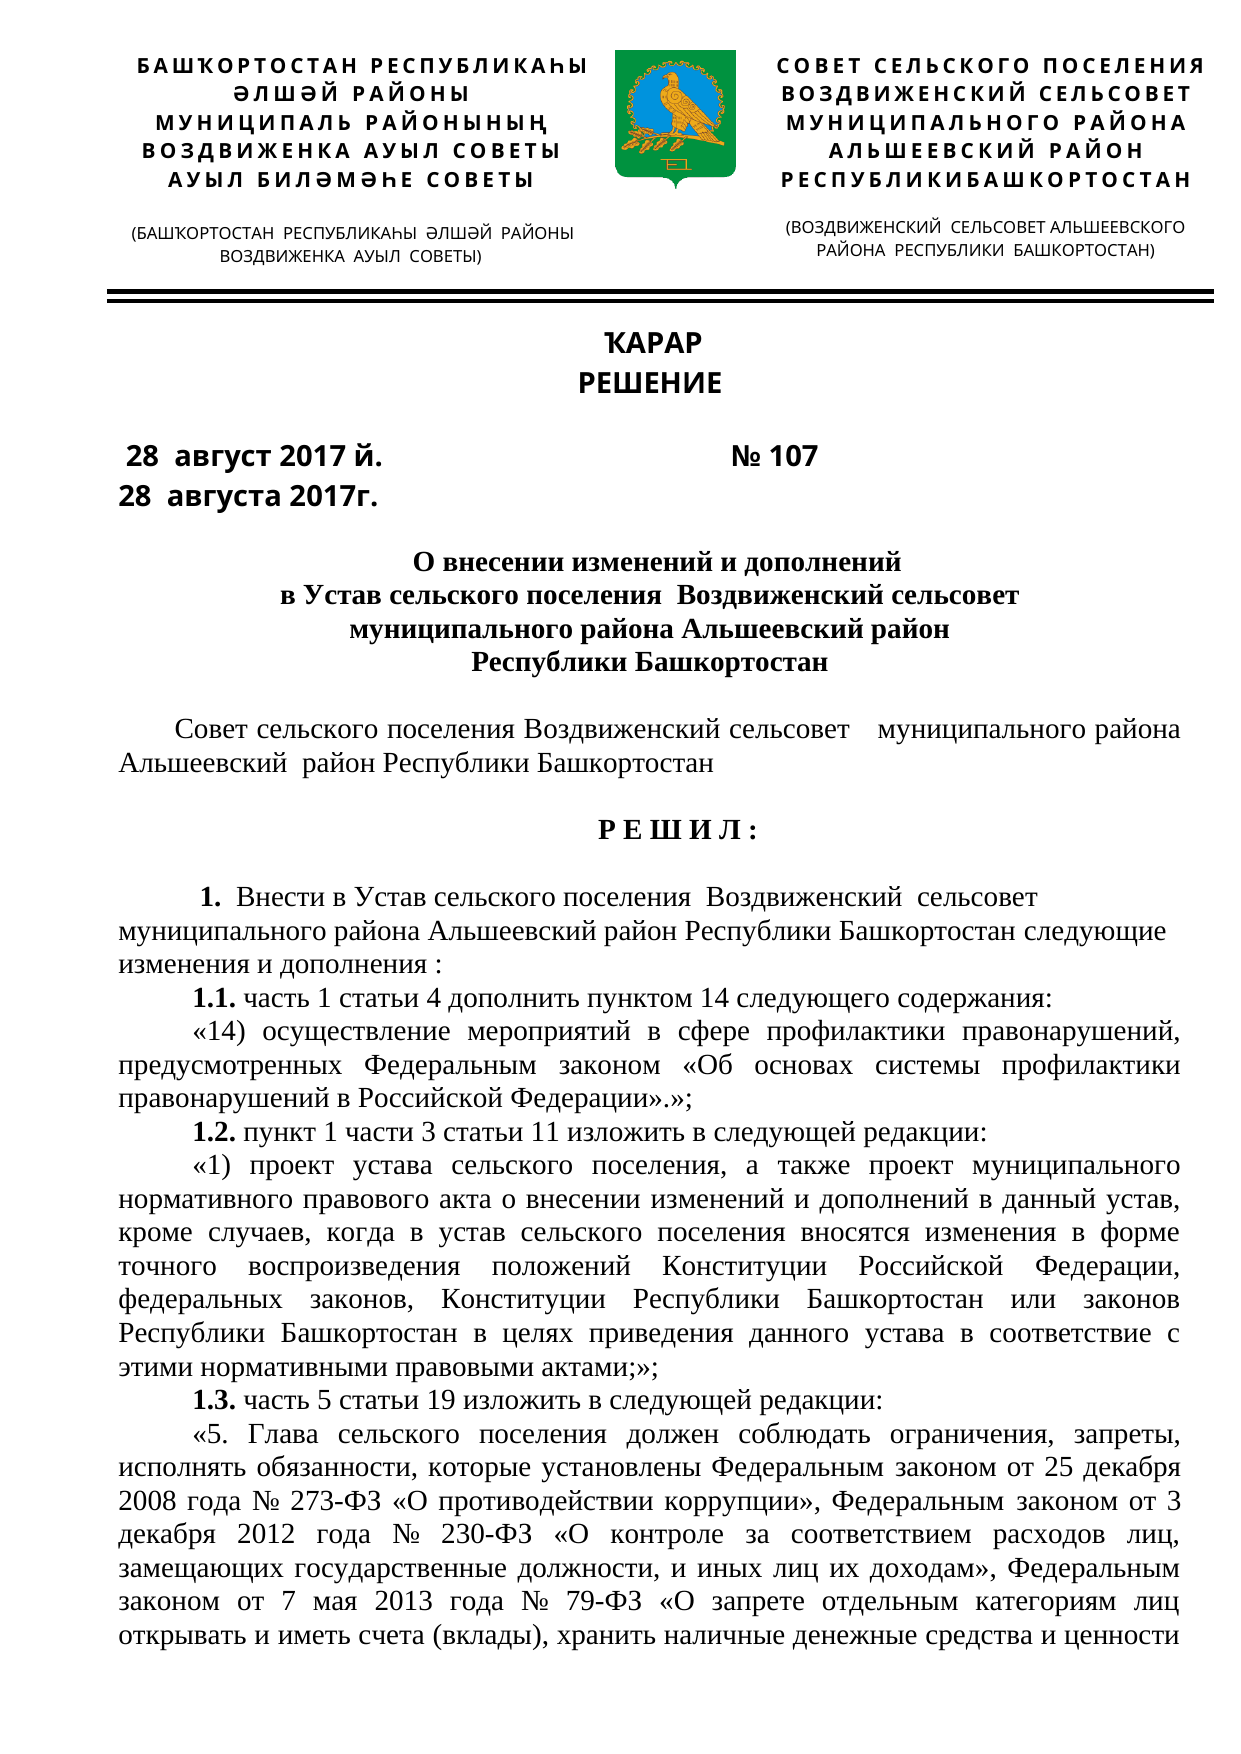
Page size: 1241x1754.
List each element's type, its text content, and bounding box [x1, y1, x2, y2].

text Совет сельского поселения Воздвиженский сельсовет муниципального района Альшеевский район Республики Башкортостан [118, 711, 1181, 778]
table_header СОВЕТ СЕЛЬСКОГО ПОСЕЛЕНИЯ ВОЗДВИЖЕНСКИЙ СЕЛЬСОВЕТ МУНИЦИПАЛЬНОГО РАЙОНА АЛЬШЕЕВСКИЙ РАЙОН РЕСПУБЛИКИБАШКОРТОСТАН (ВОЗДВИЖЕНСКИЙ СЕЛЬСОВЕТ АЛЬШЕЕВСКОГО РАЙОНА РЕСПУБЛИКИ БАШКОРТОСТАН) [756, 51, 1214, 289]
text 1. Внести в Устав сельского поселения Воздвиженский сельсовет муниципального района Альшеевский район Республики Башкортостан следующие изменения и дополнения : [118, 879, 1181, 980]
table_header БАШҠОРТОСТАН РЕСПУБЛИКАҺЫ ӘЛШӘЙ РАЙОНЫ МУНИЦИПАЛЬ РАЙОНЫНЫҢ ВОЗДВИЖЕНКА АУЫЛ СОВЕТЫ АУЫЛ БИЛӘМӘҺЕ СОВЕТЫ (БАШҠОРТОСТАН РЕСПУБЛИКАҺЫ ӘЛШӘЙ РАЙОНЫ ВОЗДВИЖЕНКА АУЫЛ СОВЕТЫ) [107, 51, 594, 289]
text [118, 1416, 1181, 1651]
text в Устав сельского поселения Воздвиженский сельсовет [118, 577, 1181, 611]
text «1) проект устава сельского поселения, а также проект муниципального нормативного правового акта о внесении изменений и дополнений в данный устав, кроме случаев, когда в устав сельского поселения вносятся изменения в форме точного воспроизведения положений Конституции Российской Федерации, федеральных законов, Конституции Республики Башкортостан или законов Республики Башкортостан в целях приведения данного устава в соответствие с этими нормативными правовыми актами;»; [118, 1147, 1181, 1382]
text муниципального района Альшеевский район [118, 611, 1181, 644]
text «14) осуществление мероприятий в сфере профилактики правонарушений, предусмотренных Федеральным законом «Об основах системы профилактики правонарушений в Российской Федерации».»; [118, 1013, 1181, 1114]
text Республики Башкортостан [118, 644, 1181, 678]
text О внесении изменений и дополнений [118, 544, 1181, 577]
text 1.1. часть 1 статьи 4 дополнить пунктом 14 следующего содержания: [118, 980, 1181, 1013]
table_header [594, 51, 756, 289]
text ҠАРАР РЕШЕНИЕ [118, 323, 1181, 402]
text 1.3. часть 5 статьи 19 изложить в следующей редакции: [118, 1382, 1181, 1416]
text Р Е Ш И Л : [118, 812, 1181, 846]
picture [615, 50, 736, 189]
text 28 август 2017 й. № 107 28 августа 2017г. [118, 436, 1181, 515]
text 1.2. пункт 1 части 3 статьи 11 изложить в следующей редакции: [118, 1114, 1181, 1147]
